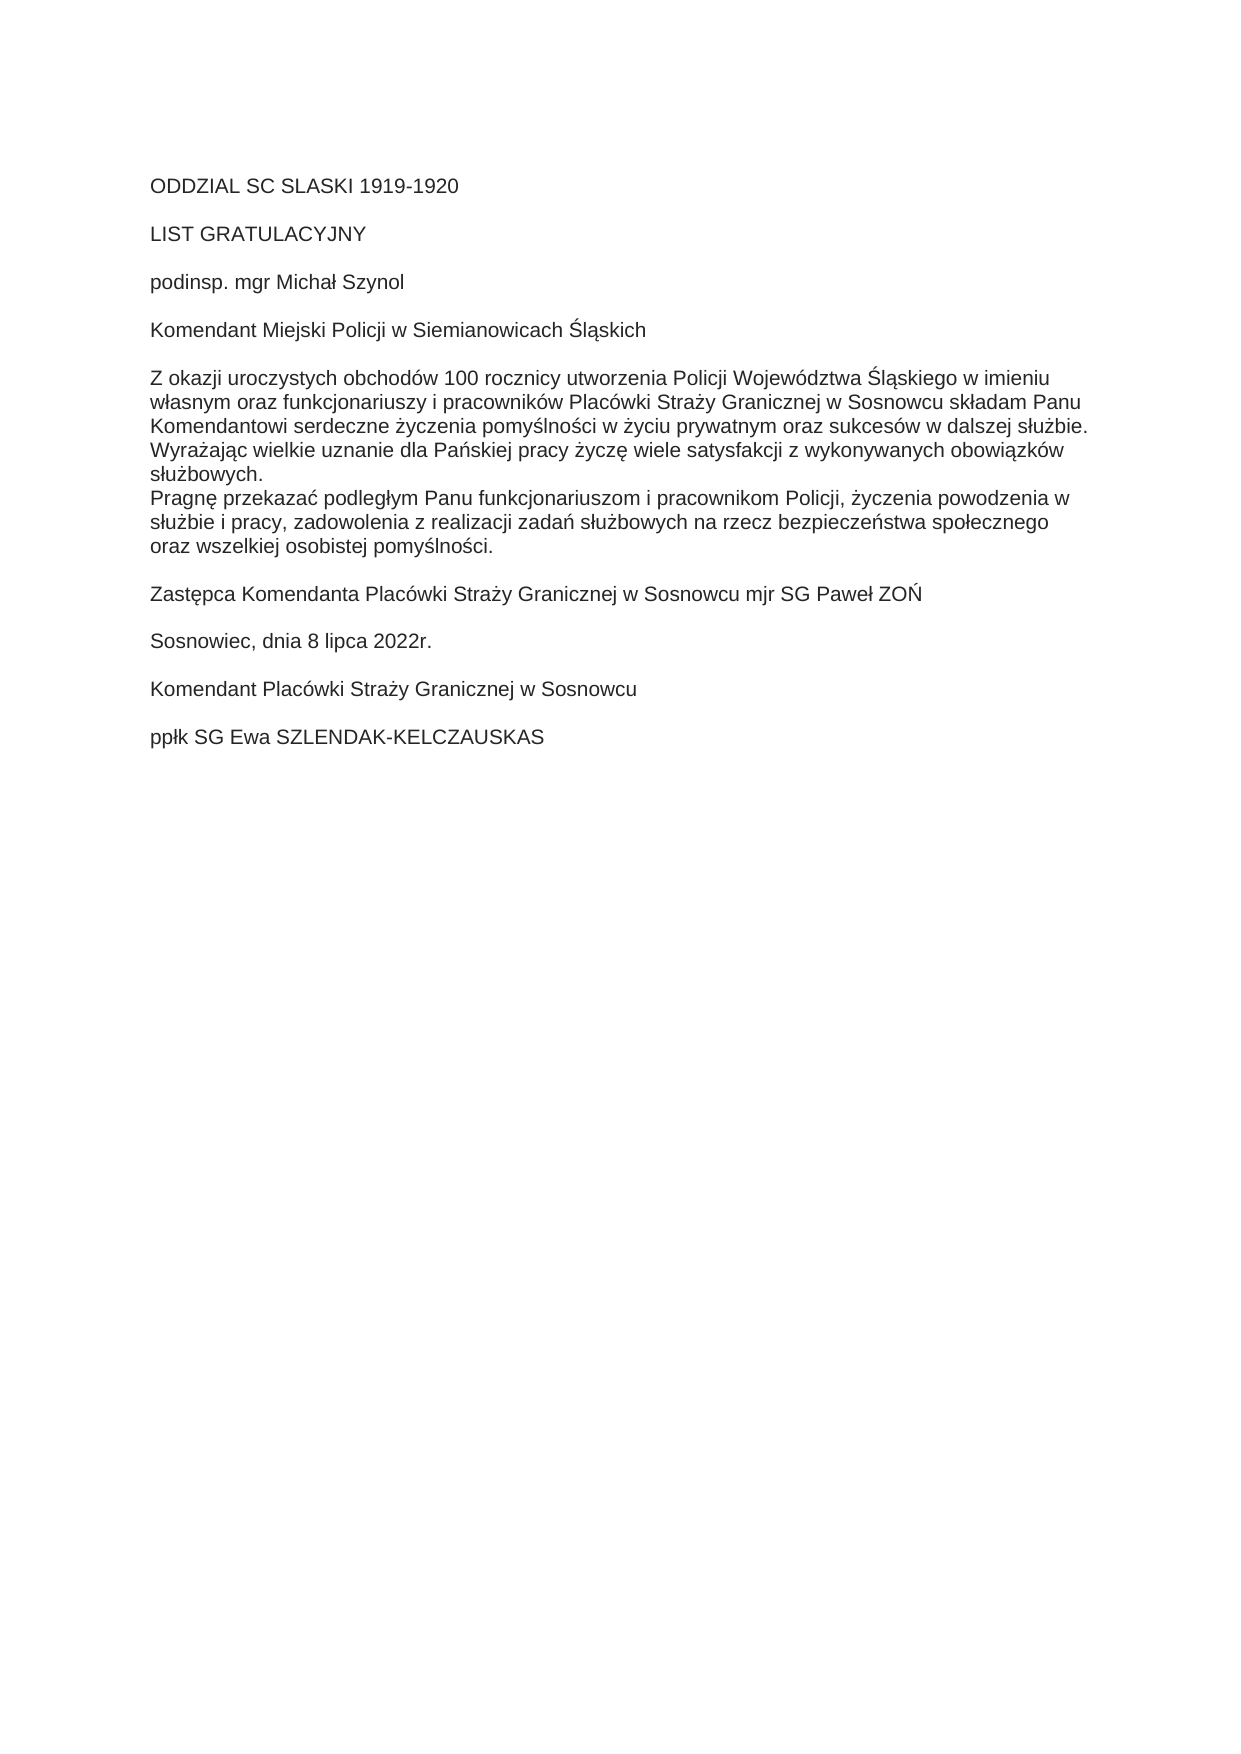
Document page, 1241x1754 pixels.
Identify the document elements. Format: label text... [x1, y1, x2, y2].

text podinsp. mgr Michał Szynol [150, 270, 1090, 294]
text Komendant Placówki Straży Granicznej w Sosnowcu [150, 677, 1090, 701]
text Pragnę przekazać podległym Panu funkcjonariuszom i pracownikom Policji, życzenia powodzenia w służbie i pracy, zadowolenia z realizacji zadań służbowych na rzecz bezpieczeństwa społecznego oraz wszelkiej osobistej pomyślności. [150, 486, 1090, 557]
text Sosnowiec, dnia 8 lipca 2022r. [150, 629, 1090, 653]
text Komendant Miejski Policji w Siemianowicach Śląskich [150, 318, 1090, 342]
text ppłk SG Ewa SZLENDAK-KELCZAUSKAS [150, 725, 1090, 749]
text LIST GRATULACYJNY [150, 222, 1090, 246]
text ODDZIAL SC SLASKI 1919-1920 [150, 174, 1090, 198]
text Zastępca Komendanta Placówki Straży Granicznej w Sosnowcu mjr SG Paweł ZOŃ [150, 581, 1090, 605]
text Z okazji uroczystych obchodów 100 rocznicy utworzenia Policji Województwa Śląskiego w imieniu własnym oraz funkcjonariuszy i pracowników Placówki Straży Granicznej w Sosnowcu składam Panu Komendantowi serdeczne życzenia pomyślności w życiu prywatnym oraz sukcesów w dalszej służbie. Wyrażając wielkie uznanie dla Pańskiej pracy życzę wiele satysfakcji z wykonywanych obowiązków służbowych. [150, 366, 1090, 486]
